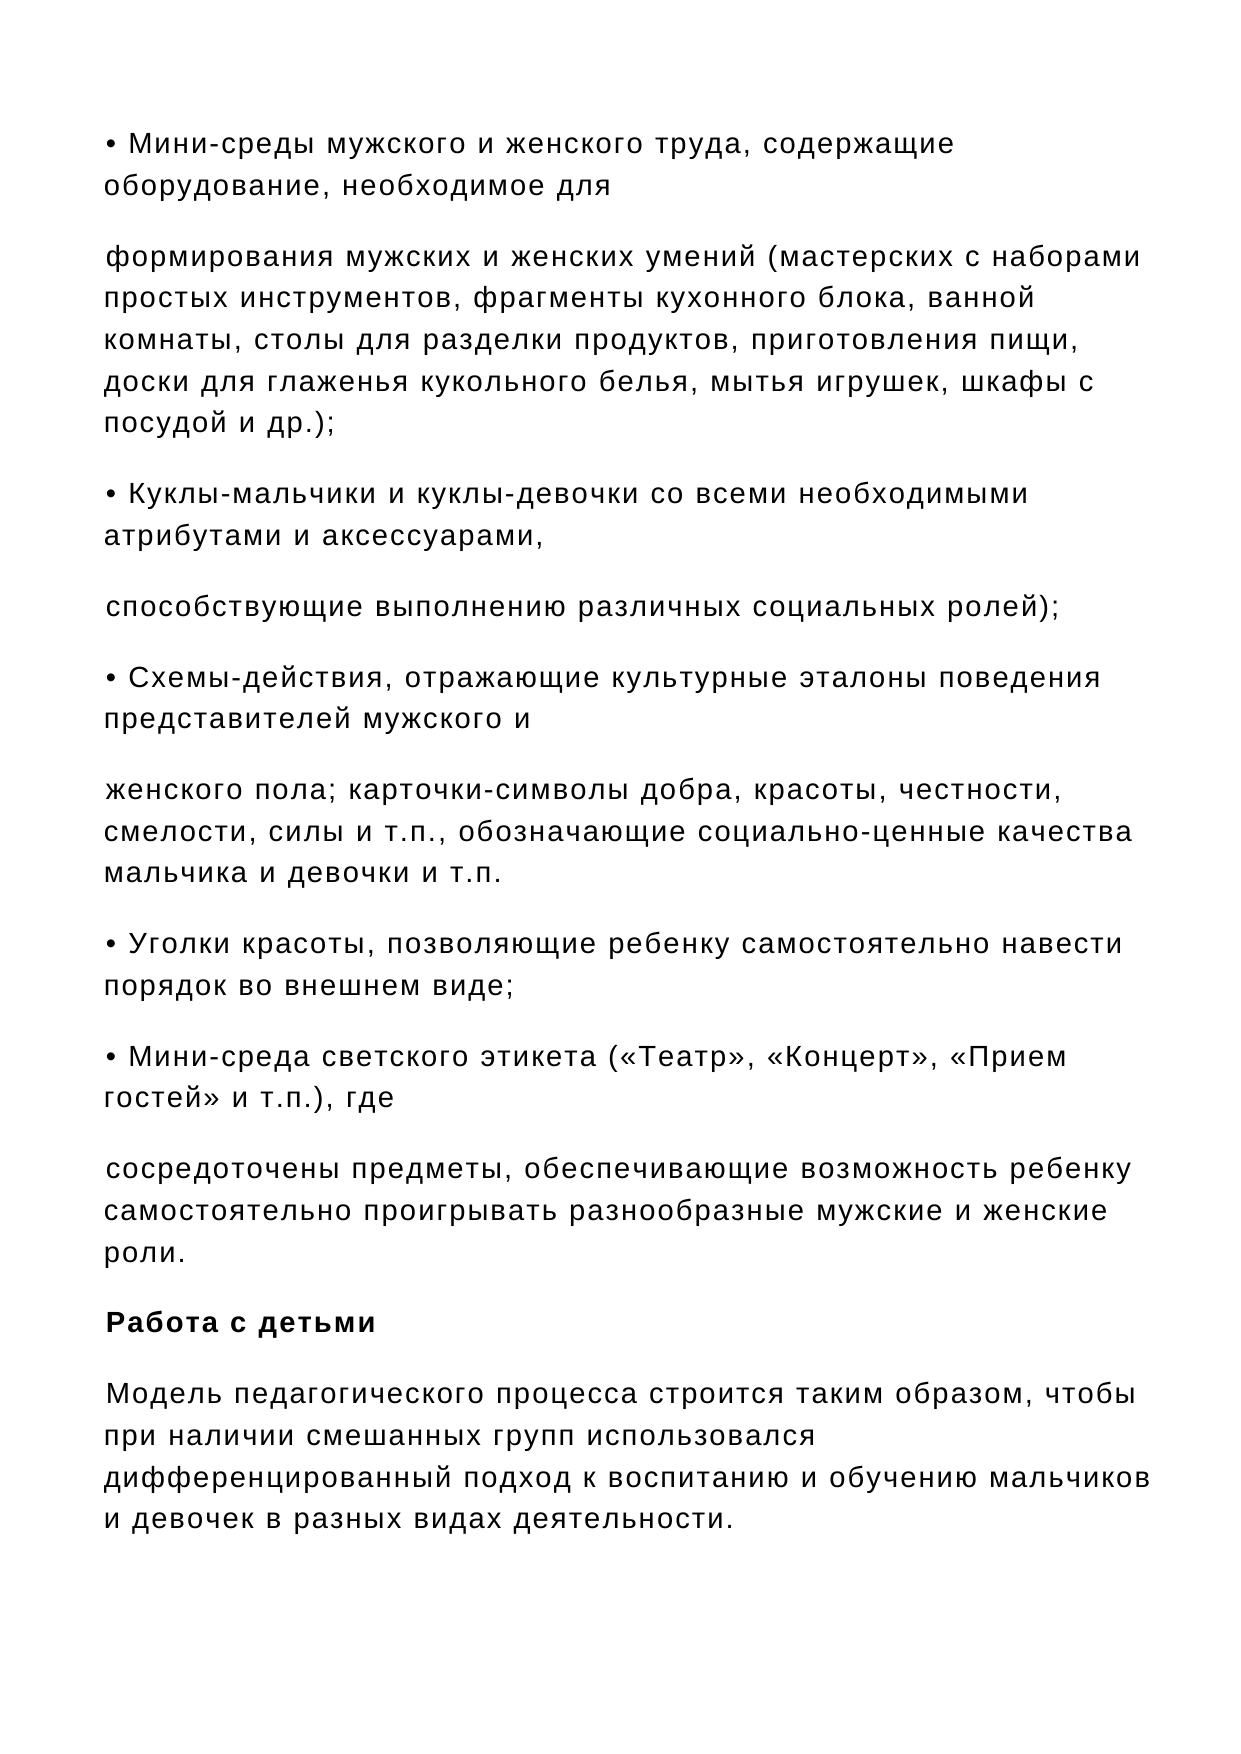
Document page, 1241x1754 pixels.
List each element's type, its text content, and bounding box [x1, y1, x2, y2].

text Модель педагогического процесса строится таким образом, чтобы при наличии смешанных групп использовался дифференцированный подход к воспитанию и обучению мальчиков и девочек в разных видах деятельности. [103, 1368, 1152, 1535]
text • Мини-среда светского этикета («Театр», «Концерт», «Прием гостей» и т.п.), где [103, 1031, 1152, 1114]
text Работа с детьми [103, 1297, 1152, 1339]
text женского пола; карточки-символы добра, красоты, честности, смелости, силы и т.п., обозначающие социально-ценные качества мальчика и девочки и т.п. [103, 764, 1152, 889]
text • Уголки красоты, позволяющие ребенку самостоятельно навести порядок во внешнем виде; [103, 918, 1152, 1001]
text • Куклы-мальчики и куклы-девочки со всеми необходимыми атрибутами и аксессуарами, [103, 468, 1152, 551]
text формирования мужских и женских умений (мастерских с наборами простых инструментов, фрагменты кухонного блока, ванной комнаты, столы для разделки продуктов, приготовления пищи, доски для глаженья кукольного белья, мытья игрушек, шкафы с посудой и др.); [103, 231, 1152, 439]
text сосредоточены предметы, обеспечивающие возможность ребенку самостоятельно проигрывать разнообразные мужские и женские роли. [103, 1143, 1152, 1268]
text • Схемы-действия, отражающие культурные эталоны поведения представителей мужского и [103, 651, 1152, 735]
text • Мини-среды мужского и женского труда, содержащие оборудование, необходимое для [103, 118, 1152, 201]
text способствующие выполнению различных социальных ролей); [103, 581, 1152, 622]
